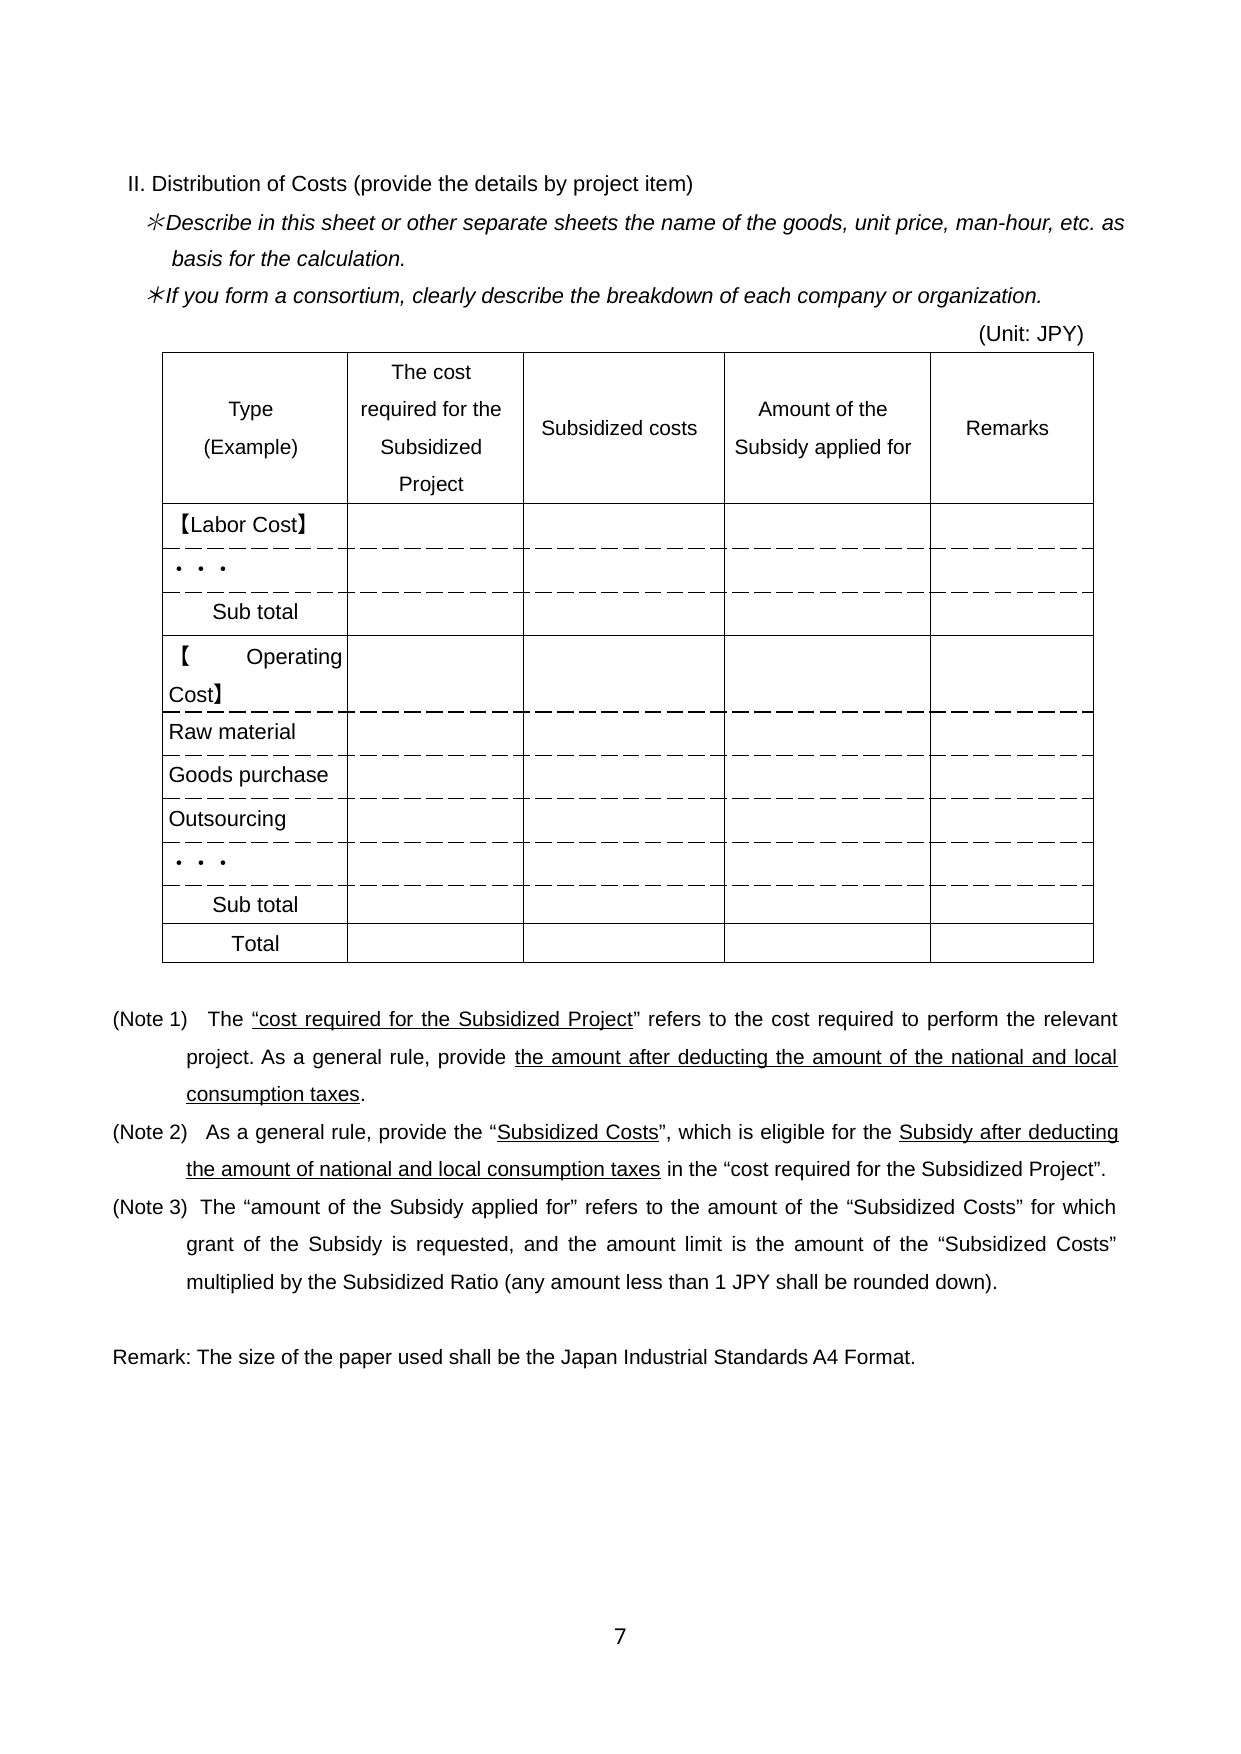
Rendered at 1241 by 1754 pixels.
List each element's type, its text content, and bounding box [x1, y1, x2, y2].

table_cell [524, 842, 724, 885]
table_cell Outsourcing [163, 798, 347, 842]
table_cell [725, 885, 930, 923]
table_cell 【Operating Cost】 [163, 636, 347, 711]
table_cell [524, 548, 724, 592]
table_cell [931, 842, 1093, 885]
table_cell Sub total [163, 885, 347, 923]
table_cell [524, 755, 724, 798]
table_cell [931, 924, 1093, 962]
table_cell [931, 592, 1093, 635]
text ＊Describe in this sheet or other separate sheets the name of the goods, unit price, man-hour, etc. as basis for the calculation. [143, 202, 1128, 277]
table_cell Sub total [163, 592, 347, 635]
table_cell Total [163, 924, 347, 962]
table_cell 【Labor Cost】 [163, 504, 347, 548]
table_cell [524, 592, 724, 635]
table_header Amount of the Subsidy applied for [725, 353, 930, 503]
table_cell [348, 885, 523, 923]
table_header Type (Example) [163, 353, 347, 503]
table_cell [348, 842, 523, 885]
table_cell [725, 924, 930, 962]
table_cell [524, 885, 724, 923]
table_cell [348, 924, 523, 962]
table_cell [725, 798, 930, 842]
table_cell [931, 755, 1093, 798]
text Remark: The size of the paper used shall be the Japan Industrial Standards A4 Format. [112, 1338, 1119, 1375]
table_cell [348, 548, 523, 592]
text (Note 1) The “cost required for the Subsidized Project” refers to the cost required to perform the relevant project. As a general rule, provide the amount after deducting the amount of the national and local consumption taxes. [112, 1000, 1119, 1113]
table_cell [725, 592, 930, 635]
table_header The cost required for the Subsidized Project [348, 353, 523, 503]
text II. Distribution of Costs (provide the details by project item) [127, 164, 1128, 202]
table_cell [931, 798, 1093, 842]
table_cell [931, 636, 1093, 711]
table_cell [725, 548, 930, 592]
table_cell [725, 711, 930, 754]
table_cell [524, 636, 724, 711]
table_cell [725, 755, 930, 798]
table_cell [725, 636, 930, 711]
table_cell [348, 636, 523, 711]
table_cell [348, 711, 523, 754]
table_cell [348, 755, 523, 798]
table_cell [725, 504, 930, 548]
table_cell ・・・ [163, 842, 347, 885]
table_cell [931, 885, 1093, 923]
table_cell [524, 924, 724, 962]
text (Note 3) The “amount of the Subsidy applied for” refers to the amount of the “Subsidized Costs” for which grant of the Subsidy is requested, and the amount limit is the amount of the “Subsidized Costs” multiplied by the Subsidized Ratio (any amount less than 1 JPY shall be rounded down). [112, 1188, 1119, 1300]
table_header Subsidized costs [524, 353, 724, 503]
table_cell [931, 711, 1093, 754]
table_cell [524, 504, 724, 548]
table_cell [524, 798, 724, 842]
text (Unit: JPY) [112, 314, 1084, 352]
text (Note 2) As a general rule, provide the “Subsidized Costs”, which is eligible for the Subsidy after deducting the amount of national and local consumption taxes in the “cost required for the Subsidized Project”. [112, 1113, 1119, 1188]
text ＊If you form a consortium, clearly describe the breakdown of each company or organization. [112, 277, 1128, 314]
table_cell Raw material [163, 711, 347, 754]
table_cell [931, 548, 1093, 592]
table_header Remarks [931, 353, 1093, 503]
table_cell [348, 798, 523, 842]
table_cell Goods purchase [163, 755, 347, 798]
table_cell [348, 592, 523, 635]
table_cell [931, 504, 1093, 548]
table_cell [348, 504, 523, 548]
table_cell ・・・ [163, 548, 347, 592]
table_cell [524, 711, 724, 754]
table_cell [725, 842, 930, 885]
